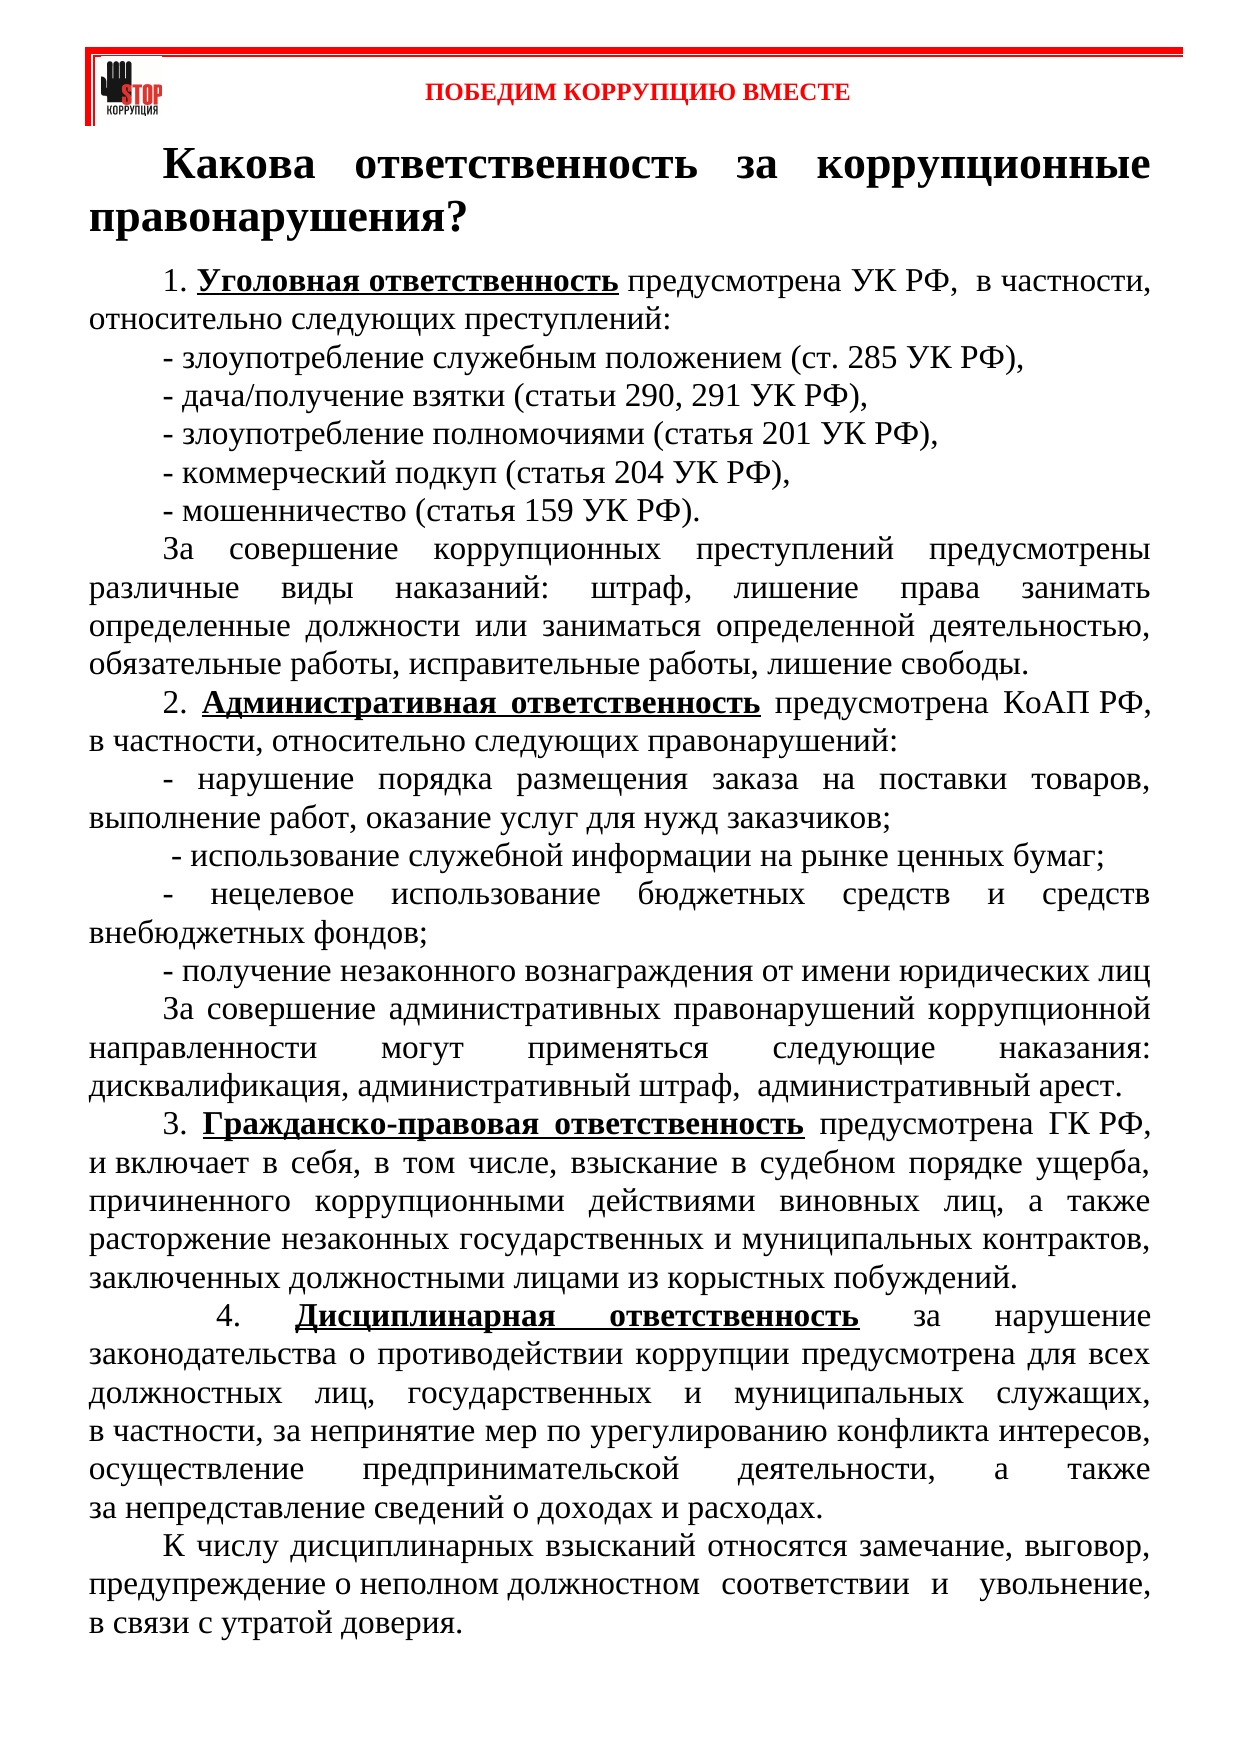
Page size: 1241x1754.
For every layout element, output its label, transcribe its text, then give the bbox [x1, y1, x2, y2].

text За совершение коррупционных преступлений предусмотрены различные виды наказаний: штраф, лишение права занимать определенные должности или заниматься определенной деятельностью, обязательные работы, исправительные работы, лишение свободы. [89, 529, 1152, 682]
text Какова ответственность за коррупционные правонарушения? [89, 136, 1152, 241]
text - дача/получение взятки (статьи 290, 291 УК РФ), [89, 375, 1152, 414]
text - коммерческий подкуп (статья 204 УК РФ), [89, 452, 1152, 490]
text 1. Уголовная ответственность предусмотрена УК РФ, в частности, относительно следующих преступлений: [89, 260, 1152, 337]
text К числу дисциплинарных взысканий относятся замечание, выговор, предупреждение о неполном должностном соответствии и увольнение, в связи с утратой доверия. [89, 1525, 1152, 1640]
text - мошенничество (статья 159 УК РФ). [89, 490, 1152, 529]
text За совершение административных правонарушений коррупционной направленности могут применяться следующие наказания: дисквалификация, административный штраф, административный арест. [89, 989, 1152, 1104]
text - нарушение порядка размещения заказа на поставки товаров, выполнение работ, оказание услуг для нужд заказчиков; [89, 759, 1152, 835]
text - получение незаконного вознаграждения от имени юридических лиц [89, 950, 1152, 989]
picture [101, 56, 162, 116]
text 4. Дисциплинарная ответственность за нарушение законодательства о противодействии коррупции предусмотрена для всех должностных лиц, государственных и муниципальных служащих, в частности, за непринятие мер по урегулированию конфликта интересов, осуществление предпринимательской деятельности, а также за непредставление сведений о доходах и расходах. [89, 1295, 1152, 1525]
text - использование служебной информации на рынке ценных бумаг; [89, 835, 1152, 874]
text - злоупотребление служебным положением (ст. 285 УК РФ), [89, 337, 1152, 375]
text - нецелевое использование бюджетных средств и средств внебюджетных фондов; [89, 874, 1152, 950]
text 2. Административная ответственность предусмотрена КоАП РФ, в частности, относительно следующих правонарушений: [89, 682, 1152, 759]
text 3. Гражданско-правовая ответственность предусмотрена ГК РФ, и включает в себя, в том числе, взыскание в судебном порядке ущерба, причиненного коррупционными действиями виновных лиц, а также расторжение незаконных государственных и муниципальных контрактов, заключенных должностными лицами из корыстных побуждений. [89, 1104, 1152, 1295]
text - злоупотребление полномочиями (статья 201 УК РФ), [89, 414, 1152, 452]
